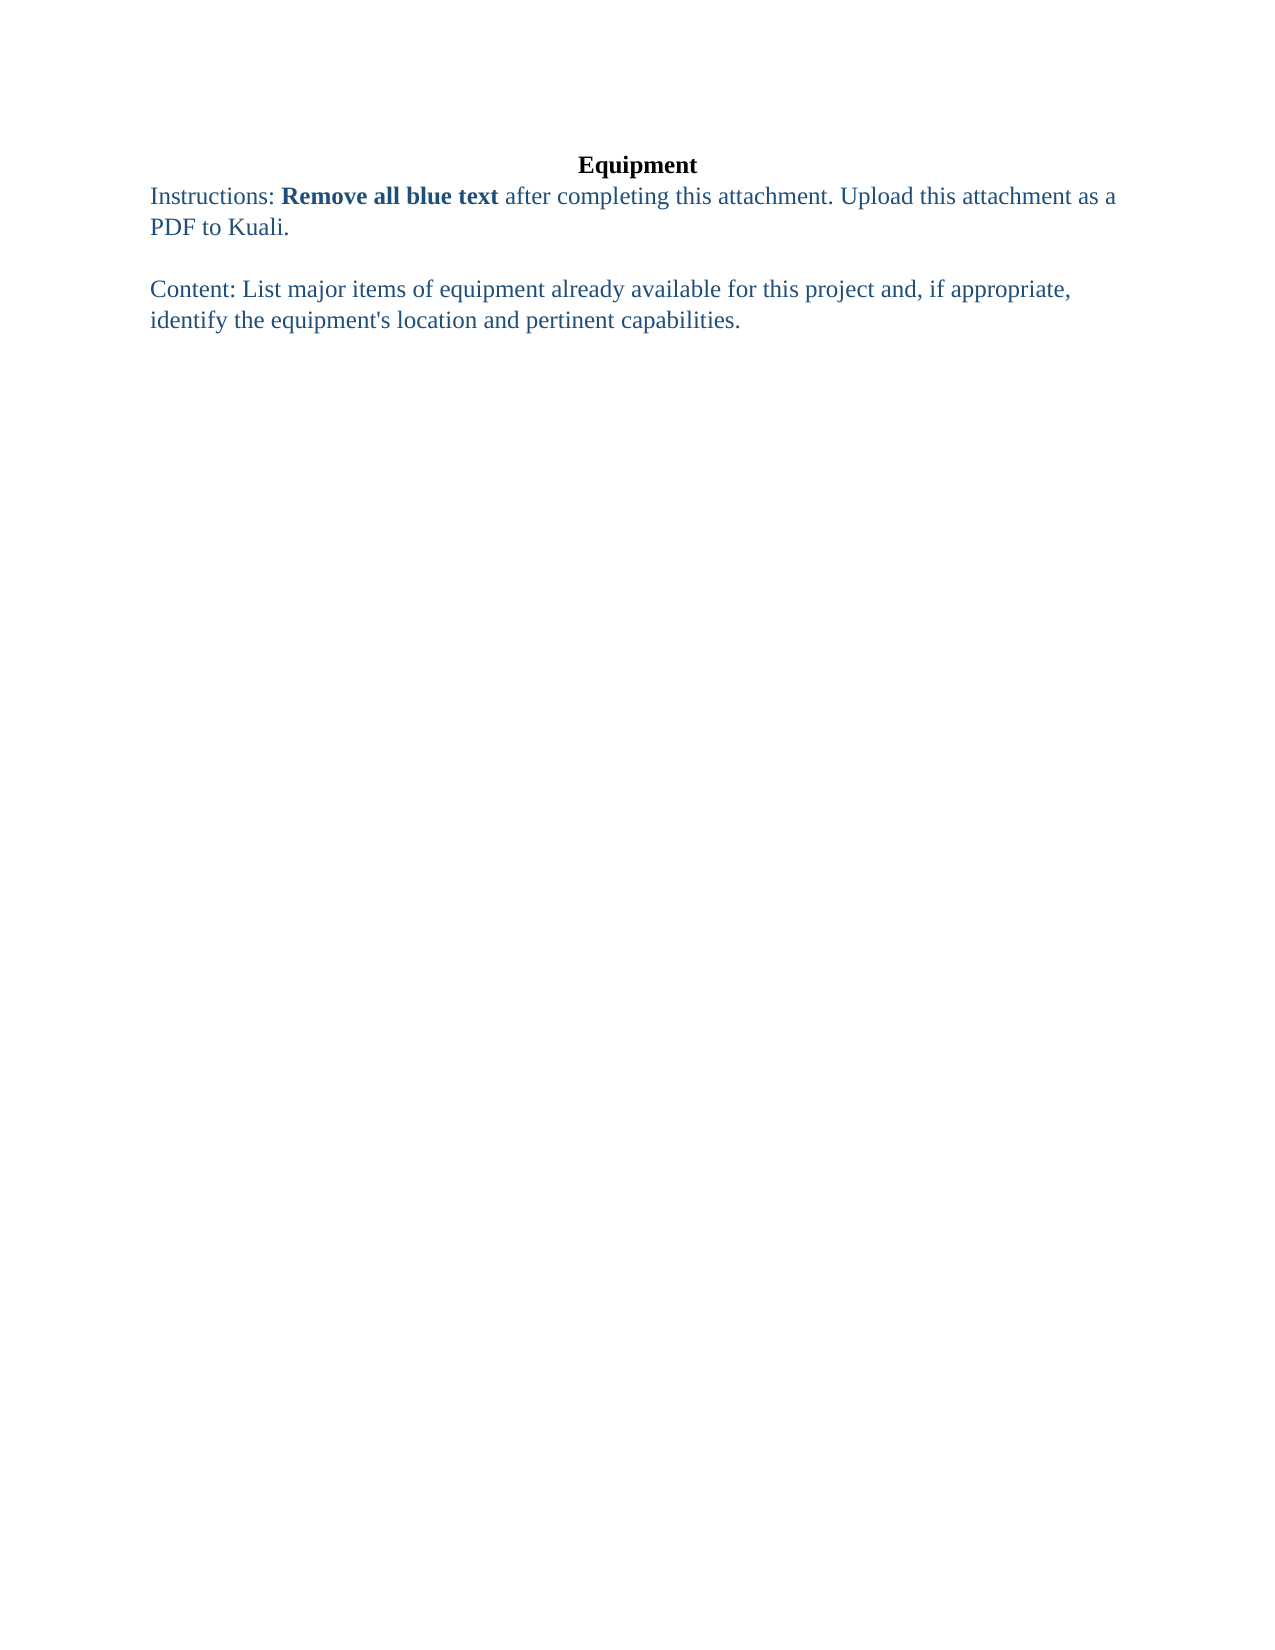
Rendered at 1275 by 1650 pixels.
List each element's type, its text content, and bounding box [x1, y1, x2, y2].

text Instructions: Remove all blue text after completing this attachment. Upload this attachment as a PDF to Kuali. [150, 181, 1125, 241]
text Content: List major items of equipment already available for this project and, if appropriate, identify the equipment's location and pertinent capabilities. [150, 274, 1125, 334]
text Equipment [150, 150, 1125, 179]
